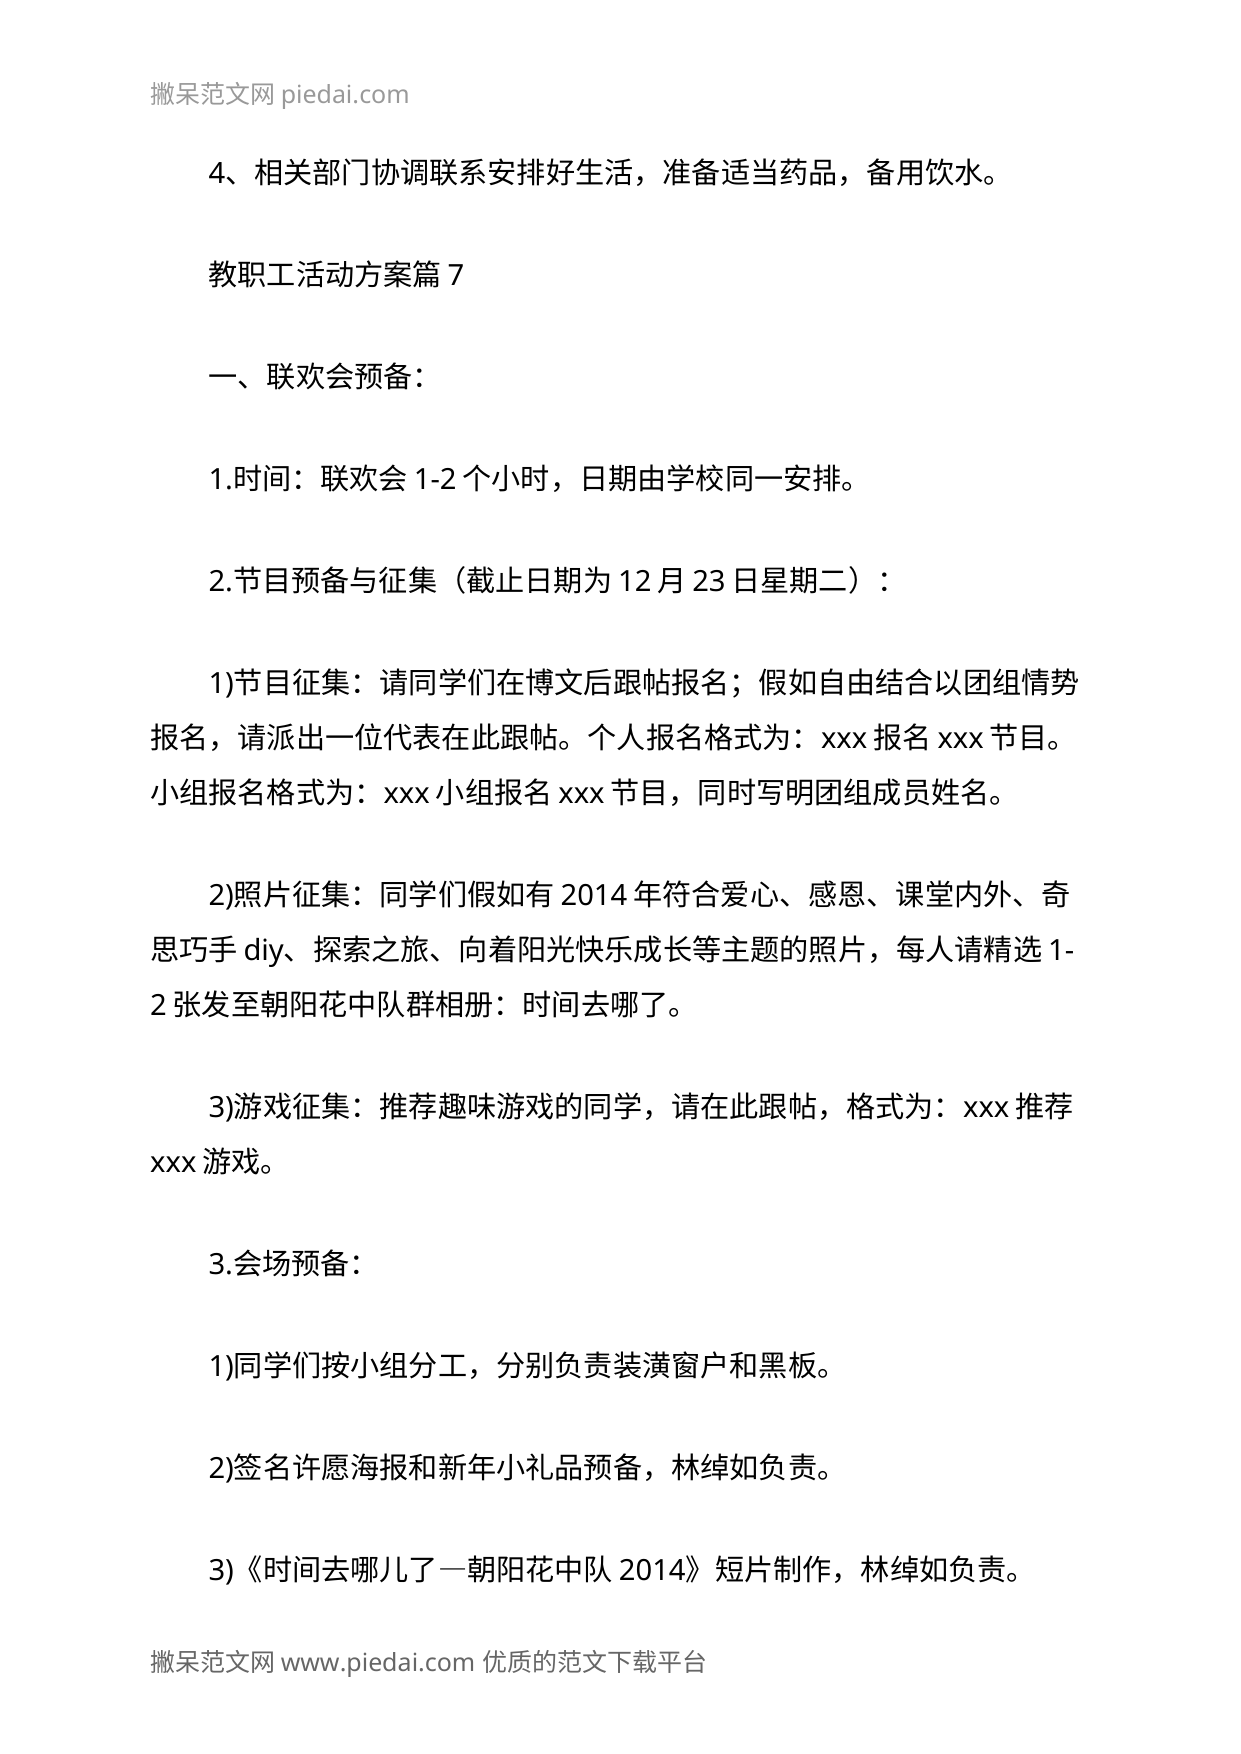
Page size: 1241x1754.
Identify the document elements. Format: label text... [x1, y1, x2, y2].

text 2.节目预备与征集（截止日期为12月23日星期二）： [150, 558, 1090, 600]
text 3)《时间去哪儿了—朝阳花中队2014》短片制作，林绰如负责。 [150, 1547, 1090, 1589]
text 1)同学们按小组分工，分别负责装潢窗户和黑板。 [150, 1343, 1090, 1385]
text 2)照片征集：同学们假如有2014年符合爱心、感恩、课堂内外、奇思巧手diy、探索之旅、向着阳光快乐成长等主题的照片，每人请精选1-2张发至朝阳花中队群相册：时间去哪了。 [150, 872, 1090, 1024]
text 1)节目征集：请同学们在博文后跟帖报名；假如自由结合以团组情势报名，请派出一位代表在此跟帖。个人报名格式为：xxx报名xxx节目。小组报名格式为：xxx小组报名xxx节目，同时写明团组成员姓名。 [150, 660, 1090, 812]
text 一、联欢会预备： [150, 354, 1090, 396]
text 1.时间：联欢会1-2个小时，日期由学校同一安排。 [150, 456, 1090, 498]
text 2)签名许愿海报和新年小礼品预备，林绰如负责。 [150, 1444, 1090, 1487]
text 3)游戏征集：推荐趣味游戏的同学，请在此跟帖，格式为：xxx推荐xxx游戏。 [150, 1084, 1090, 1181]
text 3.会场预备： [150, 1241, 1090, 1283]
text 4、相关部门协调联系安排好生活，准备适当药品，备用饮水。 [150, 150, 1090, 192]
text 教职工活动方案篇7 [150, 252, 1090, 294]
